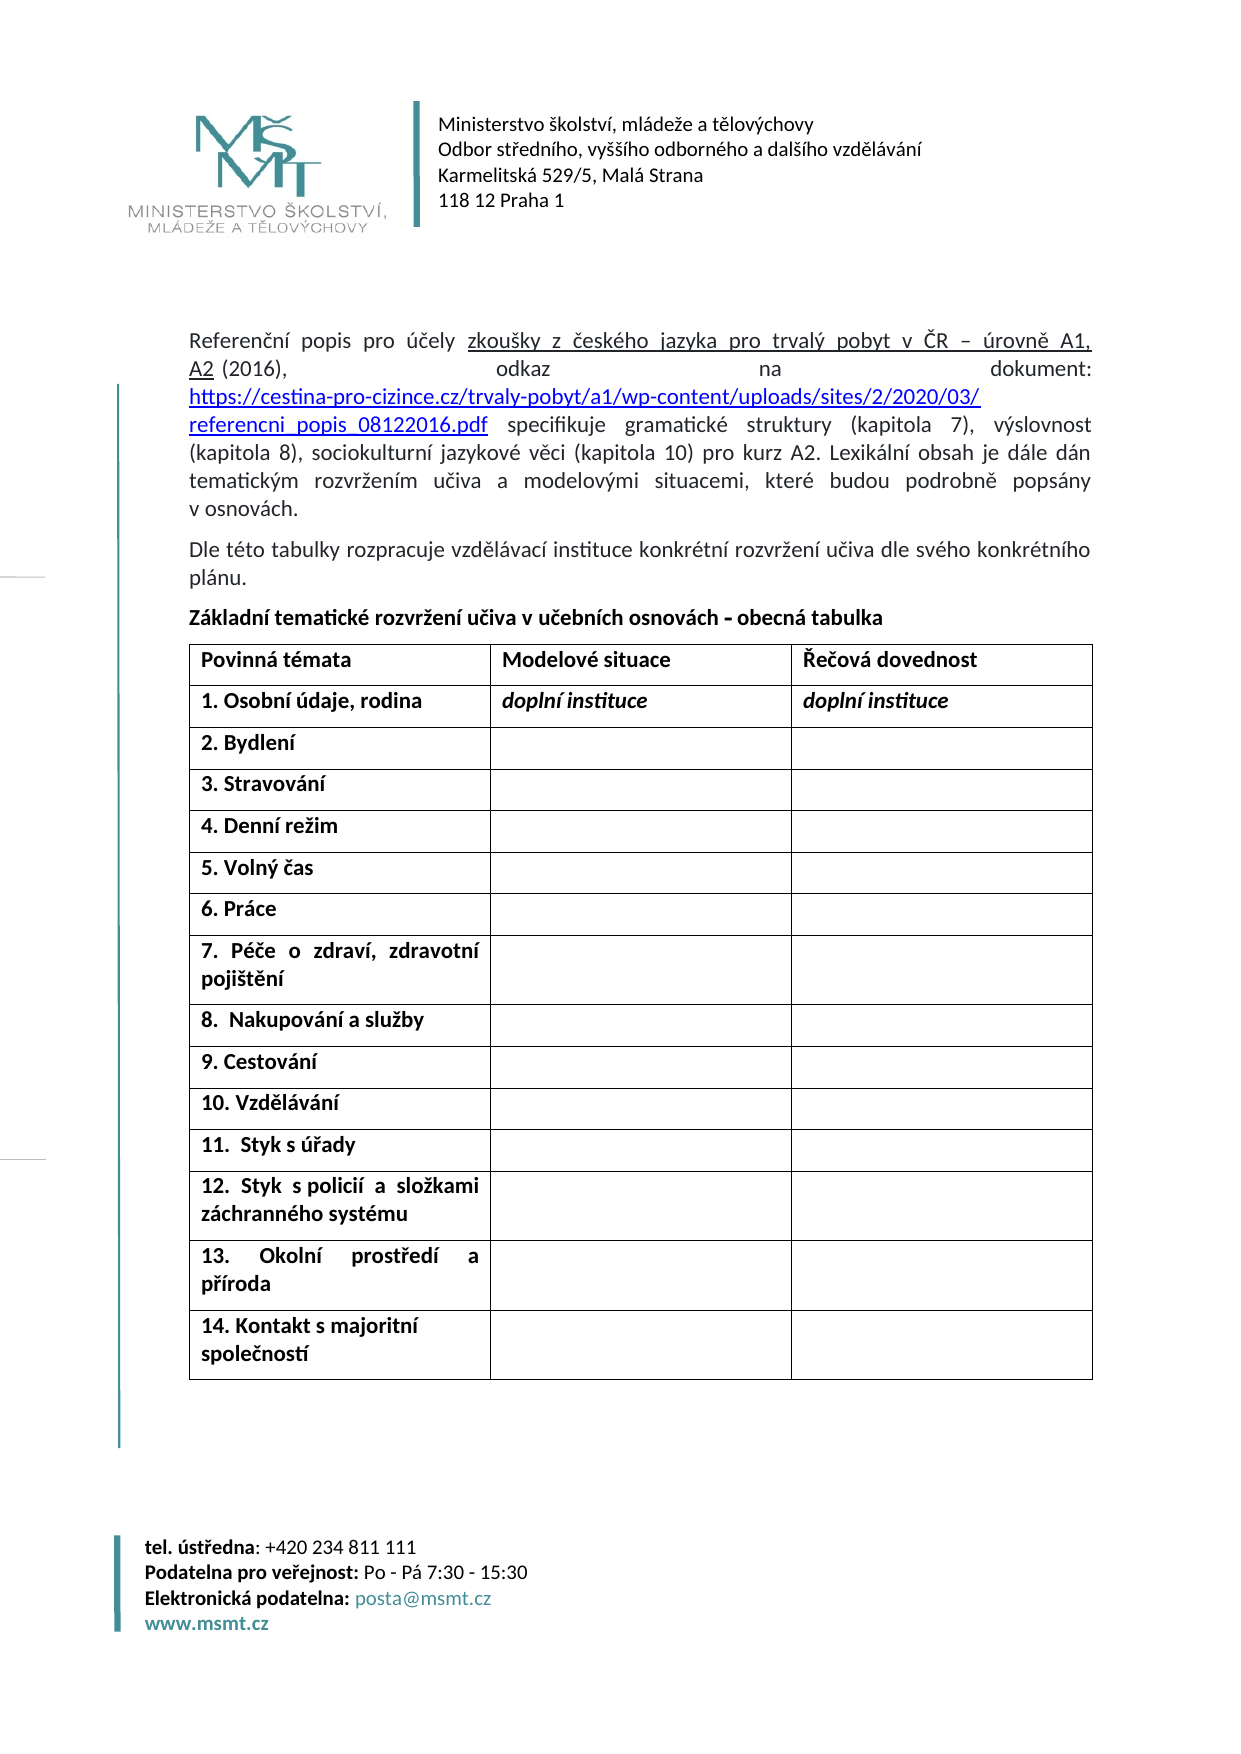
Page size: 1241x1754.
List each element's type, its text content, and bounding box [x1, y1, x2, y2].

table_cell 14. Kontakt s majoritní společností [190, 1311, 490, 1379]
text Dle této tabulky rozpracuje vzdělávací instituce konkrétní rozvržení učiva dle svého konkrétního plánu. [189, 535, 1092, 591]
table_cell [792, 1047, 1092, 1087]
table_cell [792, 1311, 1092, 1379]
table_header Modelové situace [491, 645, 791, 685]
table_cell [792, 811, 1092, 852]
table_cell [792, 936, 1092, 1004]
table_cell 11. Styk s úřady [190, 1130, 490, 1171]
table_header Povinná témata [190, 645, 490, 685]
table_cell [491, 1172, 791, 1240]
table_cell 8. Nakupování a služby [190, 1005, 490, 1046]
table_cell doplní instituce [792, 686, 1092, 727]
table_cell [491, 936, 791, 1004]
picture [116, 106, 399, 242]
table_cell [491, 1311, 791, 1379]
table_cell doplní instituce [491, 686, 791, 727]
table_cell [491, 770, 791, 810]
table_cell [491, 894, 791, 935]
table_cell 12. Styk s policií a složkami záchranného systému [190, 1172, 490, 1240]
table_cell 5. Volný čas [190, 853, 490, 893]
table_cell [792, 1130, 1092, 1171]
table_cell 6. Práce [190, 894, 490, 935]
table_cell [491, 1130, 791, 1171]
text Referenční popis pro účely zkoušky z českého jazyka pro trvalý pobyt v ČR – úrovně A1, A2 (2016), odkaz na dokument: https://cestina-pro-cizince.cz/trvaly-pobyt/a1/wp-content/uploads/sites/2/2020/03/referencni_popis_08122016.pdf specifikuje gramatické struktury (kapitola 7), výslovnost (kapitola 8), sociokulturní jazykové věci (kapitola 10) pro kurz A2. Lexikální obsah je dále dán tematickým rozvržením učiva a modelovými situacemi, které budou podrobně popsány v osnovách. [189, 326, 1092, 522]
table_cell [491, 811, 791, 852]
table_cell 3. Stravování [190, 770, 490, 810]
table_cell [792, 853, 1092, 893]
table_cell [792, 1241, 1092, 1310]
table_cell [491, 853, 791, 893]
table_cell 9. Cestování [190, 1047, 490, 1087]
table_cell [792, 770, 1092, 810]
table_cell 10. Vzdělávání [190, 1089, 490, 1129]
table_cell [491, 1089, 791, 1129]
table_cell [792, 894, 1092, 935]
table_cell 7. Péče o zdraví, zdravotní pojištění [190, 936, 490, 1004]
table_cell [792, 1172, 1092, 1240]
table_cell 2. Bydlení [190, 728, 490, 768]
table_cell [491, 1047, 791, 1087]
table_cell 4. Denní režim [190, 811, 490, 852]
table_header Řečová dovednost [792, 645, 1092, 685]
table_cell [792, 1089, 1092, 1129]
table_cell [491, 1241, 791, 1310]
table_cell [792, 728, 1092, 768]
table_cell 1. Osobní údaje, rodina [190, 686, 490, 727]
table_cell [491, 1005, 791, 1046]
table_cell [792, 1005, 1092, 1046]
table_cell 13. Okolní prostředí a příroda [190, 1241, 490, 1310]
text Základní tematické rozvržení učiva v učebních osnovách obecná tabulka [189, 603, 1092, 631]
table_cell [491, 728, 791, 768]
